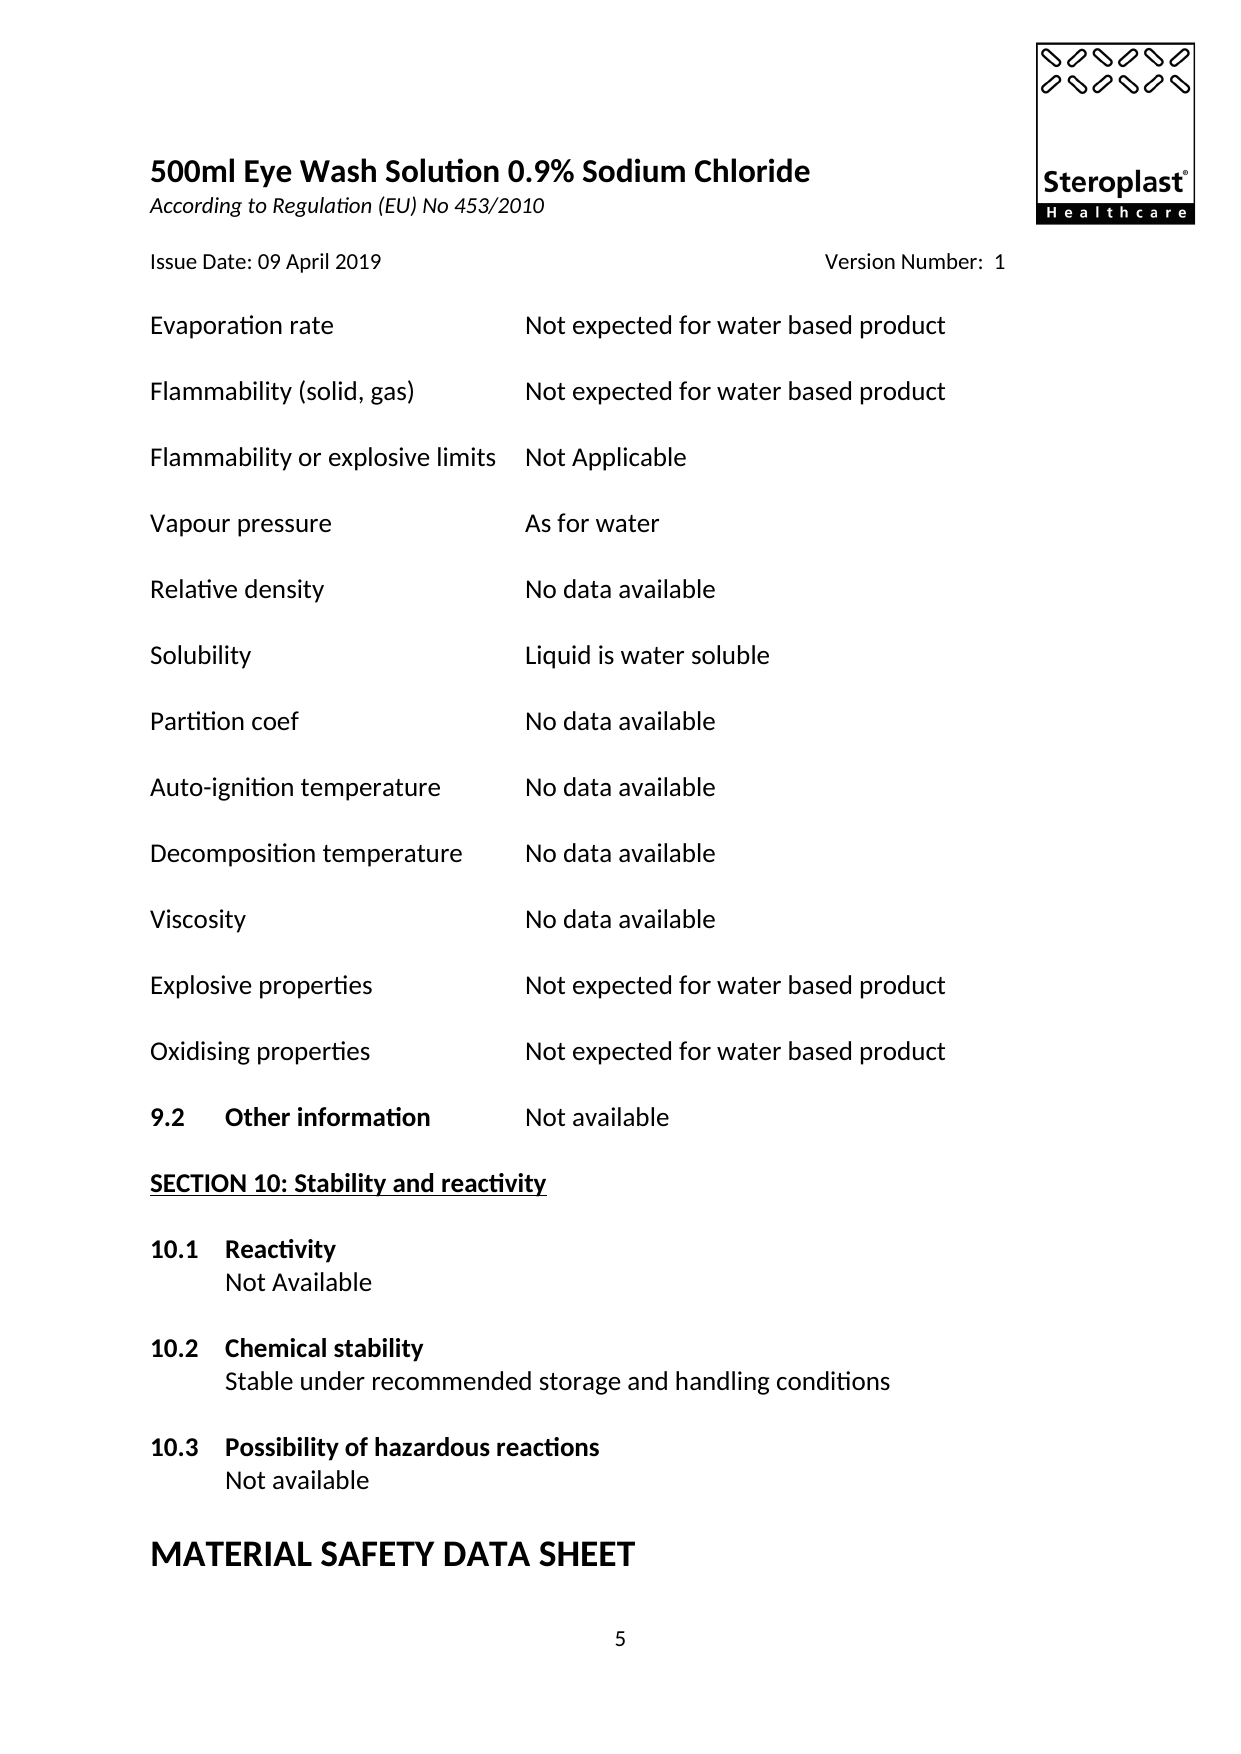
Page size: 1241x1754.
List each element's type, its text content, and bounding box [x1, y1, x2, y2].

text Partition coef No data available [150, 704, 1090, 737]
text Relative density No data available [150, 572, 1090, 605]
text Not available [150, 1463, 1090, 1497]
text Issue Date: 09 April 2019 Version Number: 1 [150, 247, 1090, 275]
text 500ml Eye Wash Solution 0.9% Sodium Chloride [150, 150, 1090, 191]
text 9.2 Other information Not available [150, 1100, 1090, 1133]
text Auto-ignition temperature No data available [150, 770, 1090, 803]
text Stable under recommended storage and handling conditions [150, 1364, 1090, 1397]
text Oxidising properties Not expected for water based product [150, 1034, 1090, 1067]
text Viscosity No data available [150, 902, 1090, 935]
text 10.3 Possibility of hazardous reactions [150, 1431, 1090, 1463]
text 10.2 Chemical stability [150, 1331, 1090, 1364]
text SECTION 10: Stability and reactivity [150, 1166, 1090, 1199]
picture [1036, 42, 1196, 225]
text Solubility Liquid is water soluble [150, 638, 1090, 671]
text Explosive properties Not expected for water based product [150, 968, 1090, 1001]
text Flammability or explosive limits Not Applicable [150, 440, 1090, 473]
text Evaporation rate Not expected for water based product [150, 308, 1090, 341]
text Vapour pressure As for water [150, 506, 1090, 539]
text MATERIAL SAFETY DATA SHEET [150, 1529, 1090, 1575]
text Not Available [150, 1265, 1090, 1298]
text Decomposition temperature No data available [150, 836, 1090, 869]
text Flammability (solid, gas) Not expected for water based product [150, 374, 1090, 407]
text 10.1 Reactivity [150, 1232, 1090, 1265]
text According to Regulation (EU) No 453/2010 [150, 191, 1090, 219]
